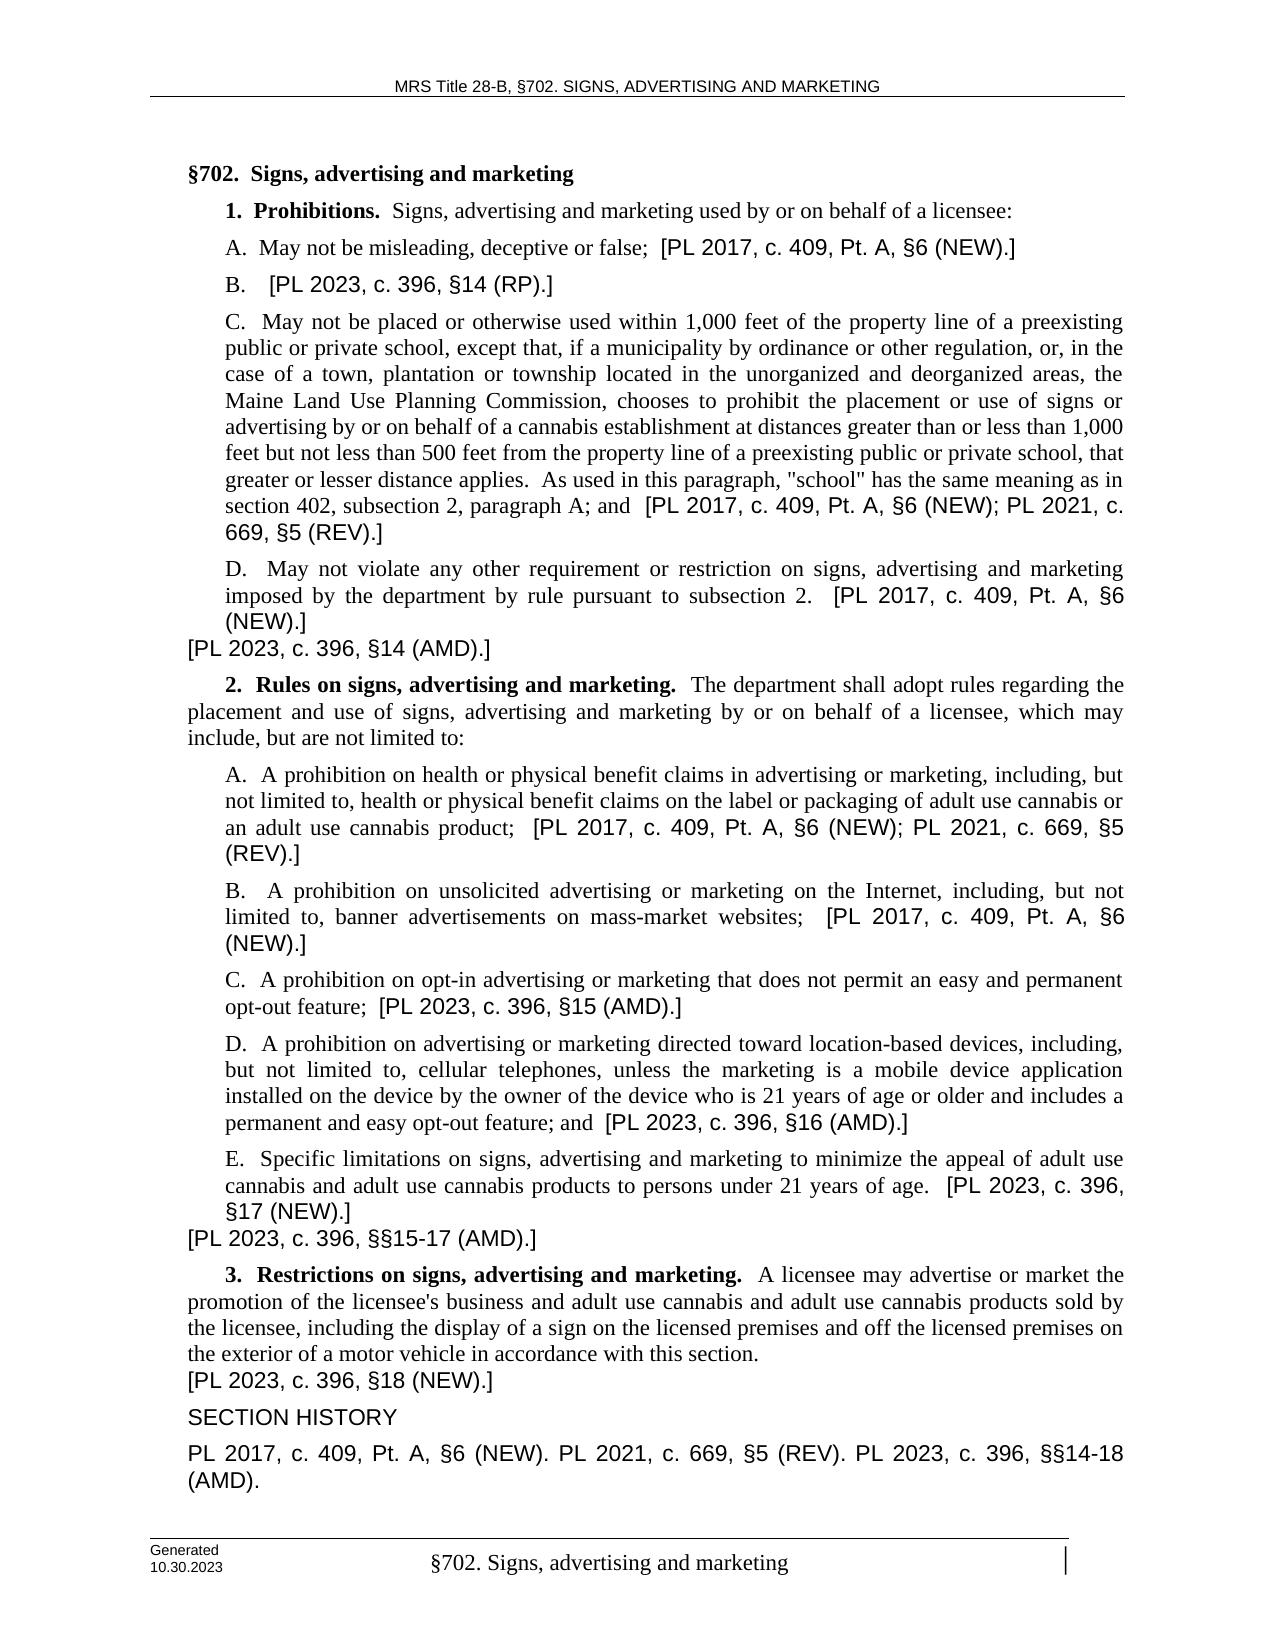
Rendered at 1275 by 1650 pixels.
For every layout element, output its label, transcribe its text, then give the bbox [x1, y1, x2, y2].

text [PL 2023, c. 396, §§15-17 (AMD).] [187, 1225, 1125, 1251]
text C. May not be placed or otherwise used within 1,000 feet of the property line of a preexisting public or private school, except that, if a municipality by ordinance or other regulation, or, in the case of a town, plantation or township located in the unorganized and deorganized areas, the Maine Land Use Planning Commission, chooses to prohibit the placement or use of signs or advertising by or on behalf of a cannabis establishment at distances greater than or less than 1,000 feet but not less than 500 feet from the property line of a preexisting public or private school, that greater or lesser distance applies. As used in this paragraph, "school" has the same meaning as in section 402, subsection 2, paragraph A; and [PL 2017, c. 409, Pt. A, §6 (NEW); PL 2021, c. 669, §5 (REV).] [225, 308, 1125, 545]
text B. [PL 2023, c. 396, §14 (RP).] [225, 271, 1125, 297]
text C. A prohibition on opt-in advertising or marketing that does not permit an easy and permanent opt-out feature; [PL 2023, c. 396, §15 (AMD).] [225, 966, 1125, 1019]
text 3. Restrictions on signs, advertising and marketing. A licensee may advertise or market the promotion of the licensee's business and adult use cannabis and adult use cannabis products sold by the licensee, including the display of a sign on the licensed premises and off the licensed premises on the exterior of a motor vehicle in accordance with this section. [187, 1261, 1125, 1367]
text B. A prohibition on unsolicited advertising or marketing on the Internet, including, but not limited to, banner advertisements on mass-market websites; [PL 2017, c. 409, Pt. A, §6 (NEW).] [225, 877, 1125, 956]
text D. A prohibition on advertising or marketing directed toward location-based devices, including, but not limited to, cellular telephones, unless the marketing is a mobile device application installed on the device by the owner of the device who is 21 years of age or older and includes a permanent and easy opt-out feature; and [PL 2023, c. 396, §16 (AMD).] [225, 1029, 1125, 1135]
text 2. Rules on signs, advertising and marketing. The department shall adopt rules regarding the placement and use of signs, advertising and marketing by or on behalf of a licensee, which may include, but are not limited to: [187, 671, 1125, 750]
text A. May not be misleading, deceptive or false; [PL 2017, c. 409, Pt. A, §6 (NEW).] [225, 234, 1125, 260]
text D. May not violate any other requirement or restriction on signs, advertising and marketing imposed by the department by rule pursuant to subsection 2. [PL 2017, c. 409, Pt. A, §6 (NEW).] [225, 555, 1125, 634]
text A. A prohibition on health or physical benefit claims in advertising or marketing, including, but not limited to, health or physical benefit claims on the label or packaging of adult use cannabis or an adult use cannabis product; [PL 2017, c. 409, Pt. A, §6 (NEW); PL 2021, c. 669, §5 (REV).] [225, 761, 1125, 866]
text SECTION HISTORY [187, 1404, 1125, 1430]
text E. Specific limitations on signs, advertising and marketing to minimize the appeal of adult use cannabis and adult use cannabis products to persons under 21 years of age. [PL 2023, c. 396, §17 (NEW).] [225, 1146, 1125, 1225]
text §702. Signs, advertising and marketing [187, 160, 1125, 187]
text [PL 2023, c. 396, §18 (NEW).] [187, 1367, 1125, 1393]
text PL 2017, c. 409, Pt. A, §6 (NEW). PL 2021, c. 669, §5 (REV). PL 2023, c. 396, §§14-18 (AMD). [187, 1440, 1125, 1493]
text 1. Prohibitions. Signs, advertising and marketing used by or on behalf of a licensee: [187, 197, 1125, 223]
text [PL 2023, c. 396, §14 (AMD).] [187, 634, 1125, 661]
